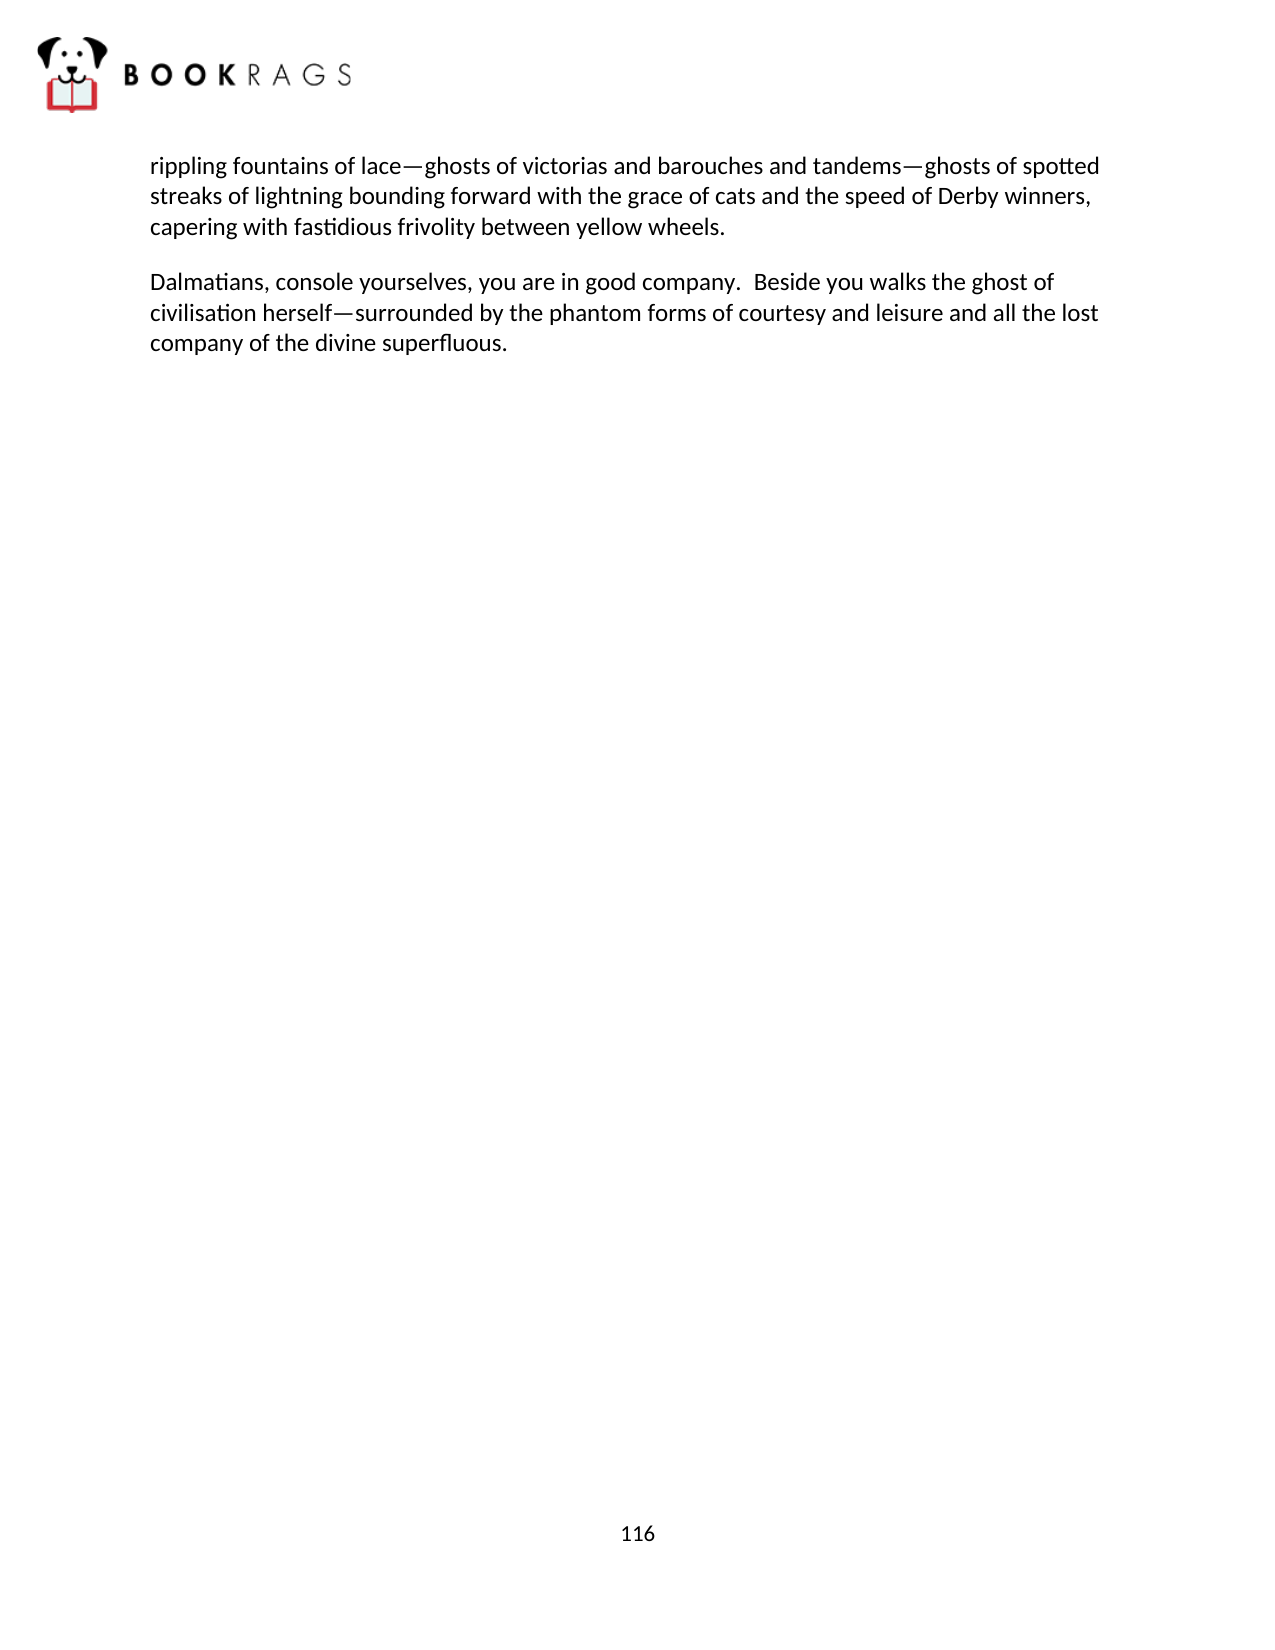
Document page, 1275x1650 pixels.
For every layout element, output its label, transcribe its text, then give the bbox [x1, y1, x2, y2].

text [150, 150, 1125, 242]
picture [37, 37, 351, 113]
text Dalmatians, console yourselves, you are in good company. Beside you walks the ghost of civilisation herself—­surrounded by the phantom forms of courtesy and leisure and all the lost company of the divine superfluous. [150, 267, 1125, 358]
